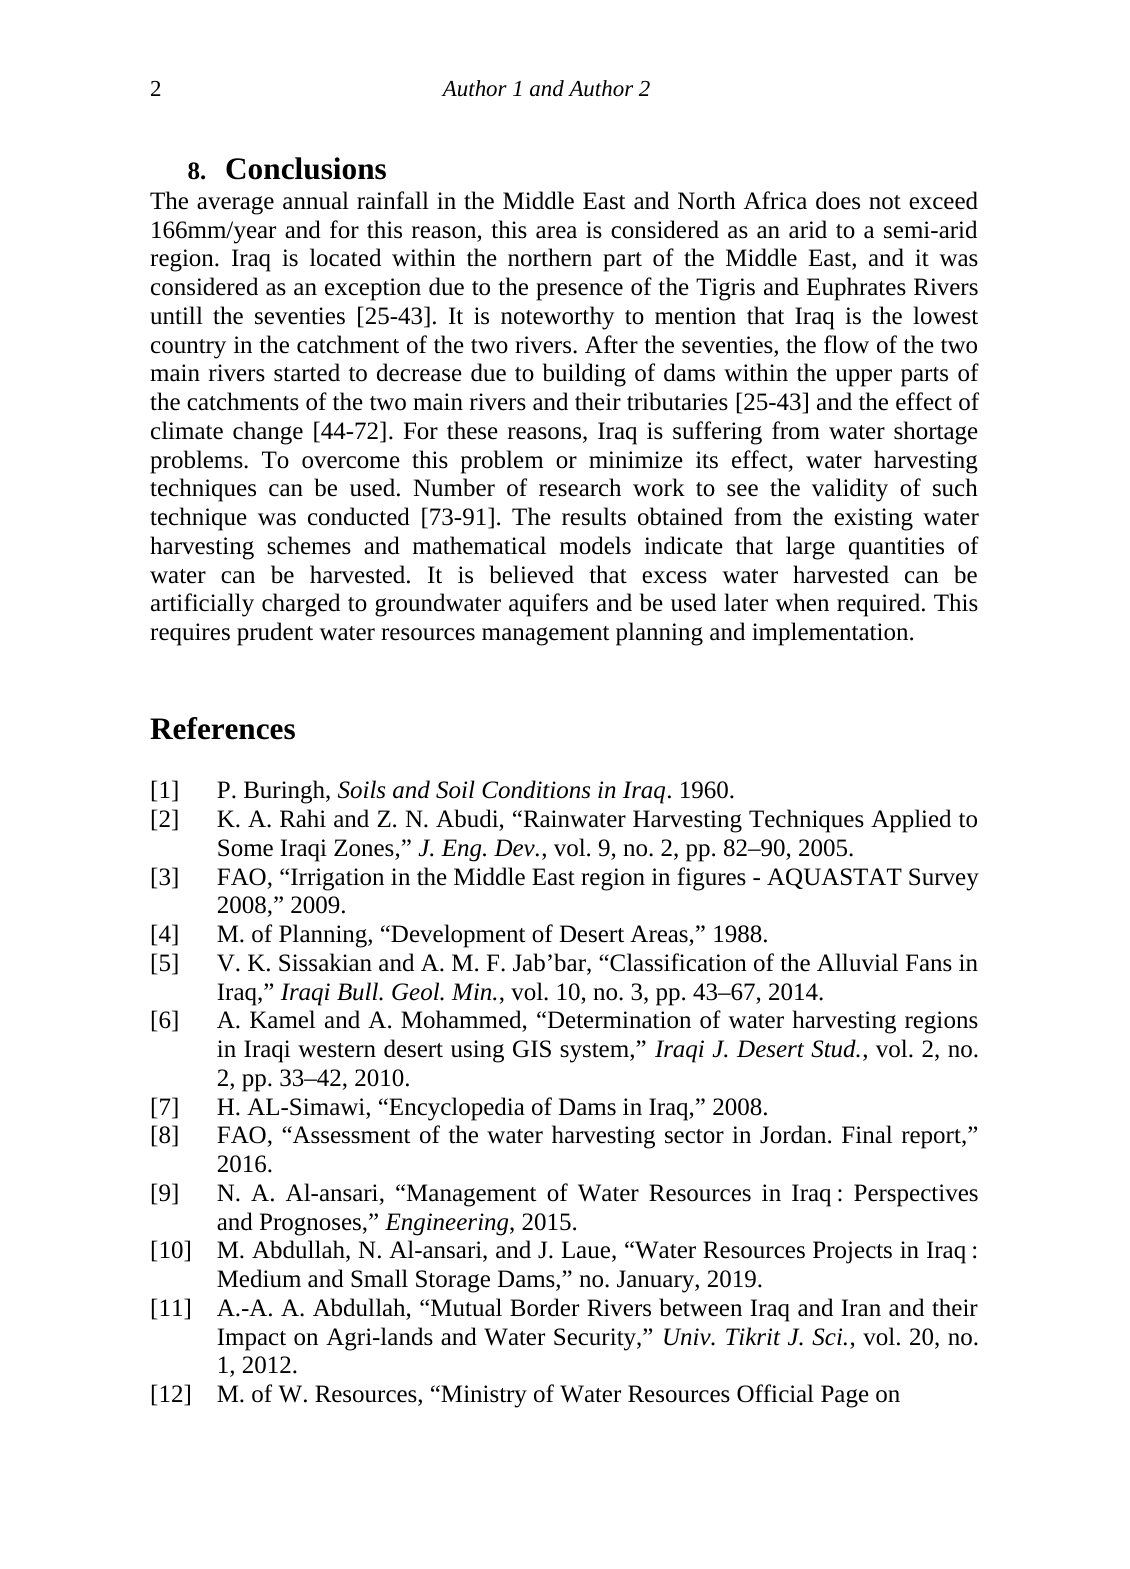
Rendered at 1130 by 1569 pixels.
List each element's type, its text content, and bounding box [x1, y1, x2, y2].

text [2] K. A. Rahi and Z. N. Abudi, “Rainwater Harvesting Techniques Applied to Some Iraqi Zones,” J. Eng. Dev., vol. 9, no. 2, pp. 82–90, 2005. [150, 804, 979, 862]
list The average annual rainfall in the Middle East and North Africa does not exceed 166mm/year and for this reason, this area is considered as an arid to a semi-arid region. Iraq is located within the northern part of the Middle East, and it was considered as an exception due to the presence of the Tigris and Euphrates Rivers untill the seventies [25-43]. It is noteworthy to mention that Iraq is the lowest country in the catchment of the two rivers. After the seventies, the flow of the two main rivers started to decrease due to building of dams within the upper parts of the catchments of the two main rivers and their tributaries [25-43] and the effect of climate change [44-72]. For these reasons, Iraq is suffering from water shortage problems. To overcome this problem or minimize its effect, water harvesting techniques can be used. Number of research work to see the validity of such technique was conducted [73-91]. The results obtained from the existing water harvesting schemes and mathematical models indicate that large quantities of water can be harvested. It is believed that excess water harvested can be artificially charged to groundwater aquifers and be used later when required. This requires prudent water resources management planning and implementation. [150, 186, 979, 646]
text [1] P. Buringh, Soils and Soil Conditions in Iraq. 1960. [150, 775, 979, 804]
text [150, 1379, 979, 1408]
text [4] M. of Planning, “Development of Desert Areas,” 1988. [150, 919, 979, 948]
text [5] V. K. Sissakian and A. M. F. Jab’bar, “Classification of the Alluvial Fans in Iraq,” Iraqi Bull. Geol. Min., vol. 10, no. 3, pp. 43–67, 2014. [150, 948, 979, 1005]
text [6] A. Kamel and A. Mohammed, “Determination of water harvesting regions in Iraqi western desert using GIS system,” Iraqi J. Desert Stud., vol. 2, no. 2, pp. 33–42, 2010. [150, 1005, 979, 1092]
text [7] H. AL-Simawi, “Encyclopedia of Dams in Iraq,” 2008. [150, 1092, 979, 1120]
text [3] FAO, “Irrigation in the Middle East region in figures - AQUASTAT Survey 2008,” 2009. [150, 862, 979, 919]
list Conclusions [187, 150, 979, 186]
text References [150, 711, 979, 747]
text [9] N. A. Al-ansari, “Management of Water Resources in Iraq : Perspectives and Prognoses,” Engineering, 2015. [150, 1178, 979, 1235]
text [11] A.-A. A. Abdullah, “Mutual Border Rivers between Iraq and Iran and their Impact on Agri-lands and Water Security,” Univ. Tikrit J. Sci., vol. 20, no. 1, 2012. [150, 1293, 979, 1379]
text [8] FAO, “Assessment of the water harvesting sector in Jordan. Final report,” 2016. [150, 1120, 979, 1178]
text [10] M. Abdullah, N. Al-ansari, and J. Laue, “Water Resources Projects in Iraq : Medium and Small Storage Dams,” no. January, 2019. [150, 1235, 979, 1293]
